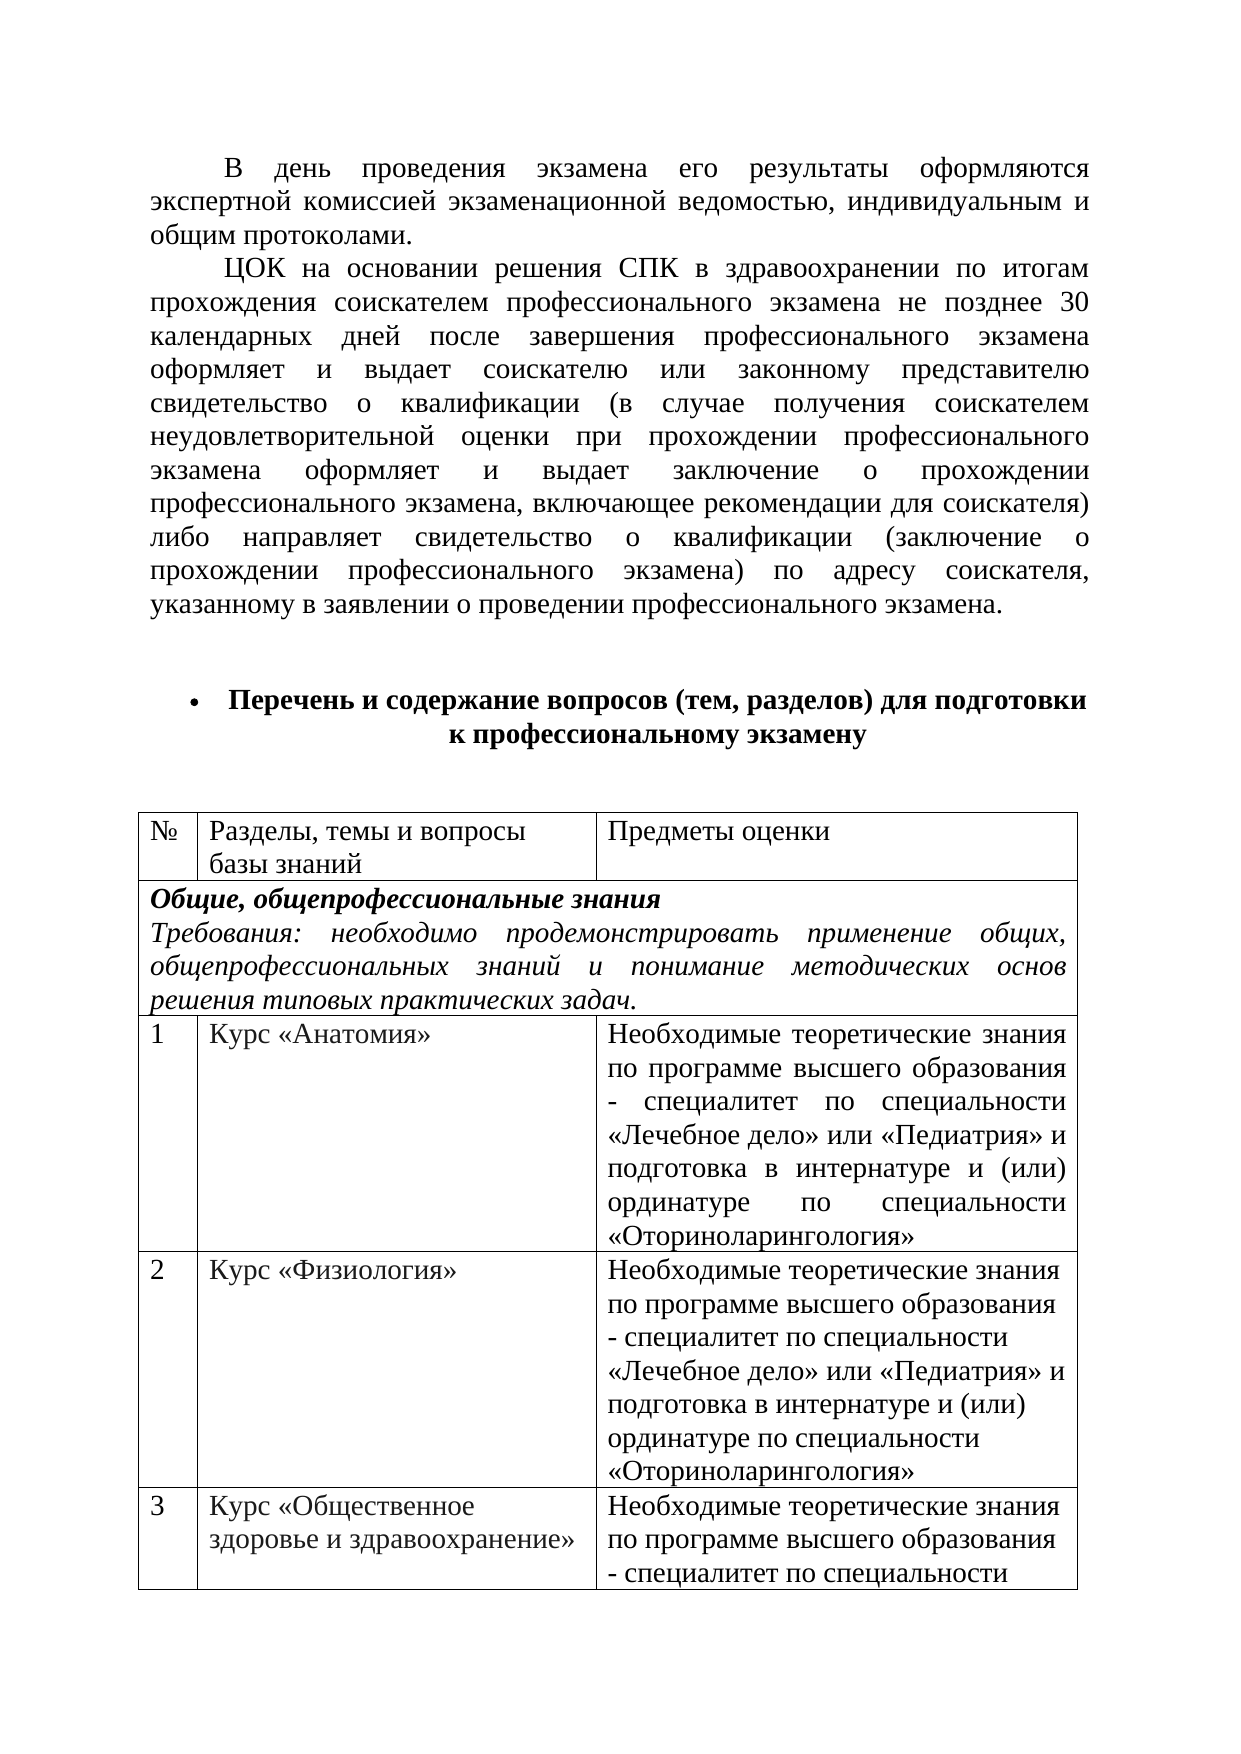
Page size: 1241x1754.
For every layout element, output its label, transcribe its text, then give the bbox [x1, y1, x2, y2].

text В день проведения экзамена его результаты оформляются экспертной комиссией экзаменационной ведомостью, индивидуальным и общим протоколами. [150, 150, 1090, 251]
text ЦОК на основании решения СПК в здравоохранении по итогам прохождения соискателем профессионального экзамена не позднее 30 календарных дней после завершения профессионального экзамена оформляет и выдает соискателю или законному представителю свидетельство о квалификации (в случае получения соискателем неудовлетворительной оценки при прохождении профессионального экзамена оформляет и выдает заключение о прохождении профессионального экзамена, включающее рекомендации для соискателя) либо направляет свидетельство о квалификации (заключение о прохождении профессионального экзамена) по адресу соискателя, указанному в заявлении о проведении профессионального экзамена. [150, 251, 1090, 619]
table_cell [198, 1488, 596, 1589]
table_cell 2 [139, 1252, 197, 1487]
table_cell Общие, общепрофессиональные знания Требования: необходимо продемонстрировать применение общих, общепрофессиональных знаний и понимание методических основ решения типовых практических задач. [139, 881, 1077, 1015]
table_cell 3 [139, 1488, 197, 1589]
list Перечень и содержание вопросов (тем, разделов) для подготовки к профессиональному экзамену [187, 682, 1090, 749]
table_cell Курс «Физиология» [198, 1252, 596, 1487]
table_header № [139, 813, 197, 880]
table_header Разделы, темы и вопросы базы знаний [198, 813, 596, 880]
table_cell Курс «Анатомия» [198, 1016, 596, 1251]
table_header Предметы оценки [597, 813, 1077, 880]
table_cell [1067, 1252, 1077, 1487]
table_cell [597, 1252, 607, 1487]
table_cell 1 [139, 1016, 197, 1251]
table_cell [597, 1488, 1077, 1589]
